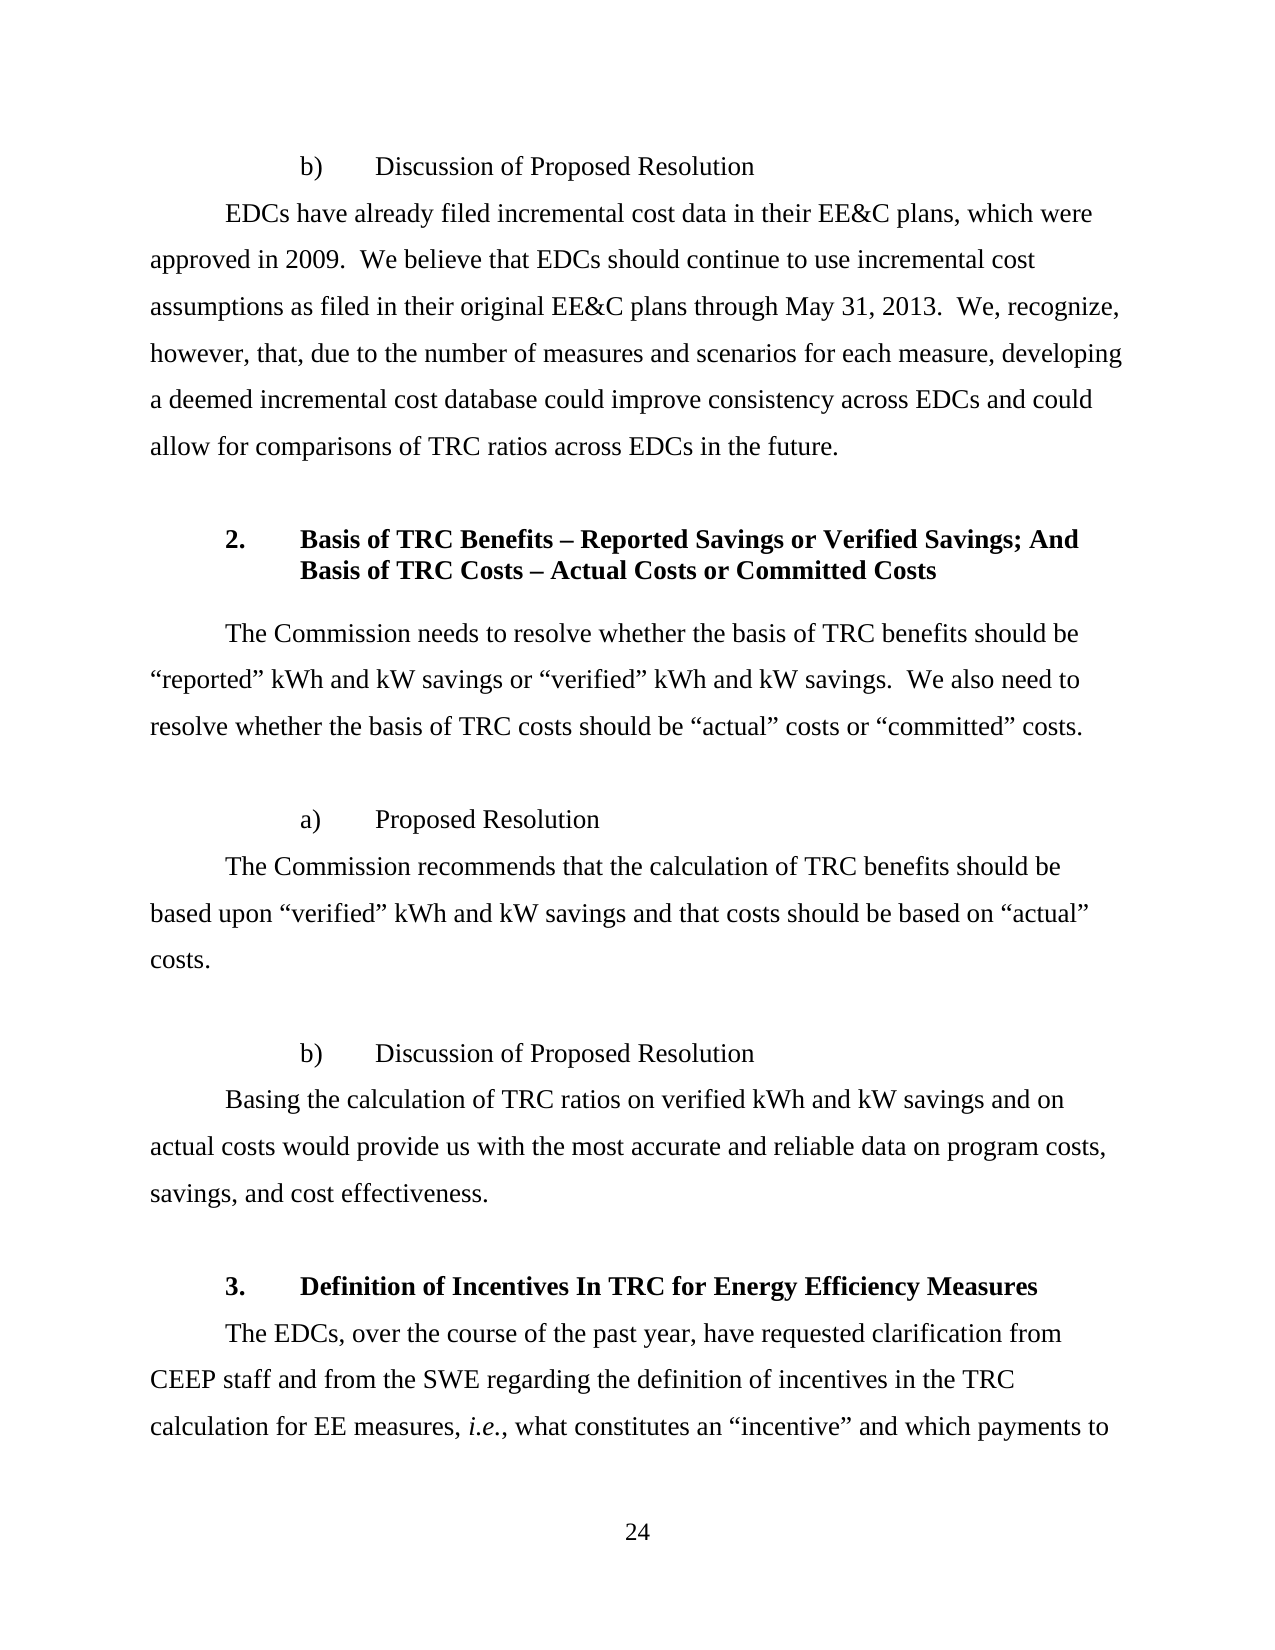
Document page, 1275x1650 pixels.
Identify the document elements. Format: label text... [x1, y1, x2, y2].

list The Commission needs to resolve whether the basis of TRC benefits should be “reported” kWh and kW savings or “verified” kWh and kW savings. We also need to resolve whether the basis of TRC costs should be “actual” costs or “committed” costs. [150, 617, 1125, 741]
list Definition of Incentives In TRC for Energy Efficiency Measures [225, 1270, 1125, 1301]
list Discussion of Proposed Resolution [300, 1037, 1125, 1068]
text EDCs have already filed incremental cost data in their EE&C plans, which were approved in 2009. We believe that EDCs should continue to use incremental cost assumptions as filed in their original EE&C plans through May 31, 2013. We, recognize, however, that, due to the number of measures and scenarios for each measure, developing a deemed incremental cost database could improve consistency across EDCs and could allow for comparisons of TRC ratios across EDCs in the future. [150, 197, 1125, 461]
list Basing the calculation of TRC ratios on verified kWh and kW savings and on actual costs would provide us with the most accurate and reliable data on program costs, savings, and cost effectiveness. [150, 1083, 1125, 1208]
list The Commission recommends that the calculation of TRC benefits should be based upon “verified” kWh and kW savings and that costs should be based on “actual” costs. [150, 850, 1125, 974]
list Discussion of Proposed Resolution [300, 150, 1125, 181]
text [150, 1317, 1125, 1441]
list Basis of TRC Benefits – Reported Savings or Verified Savings; And Basis of TRC Costs – Actual Costs or Committed Costs [225, 523, 1125, 586]
list Proposed Resolution [300, 803, 1125, 834]
